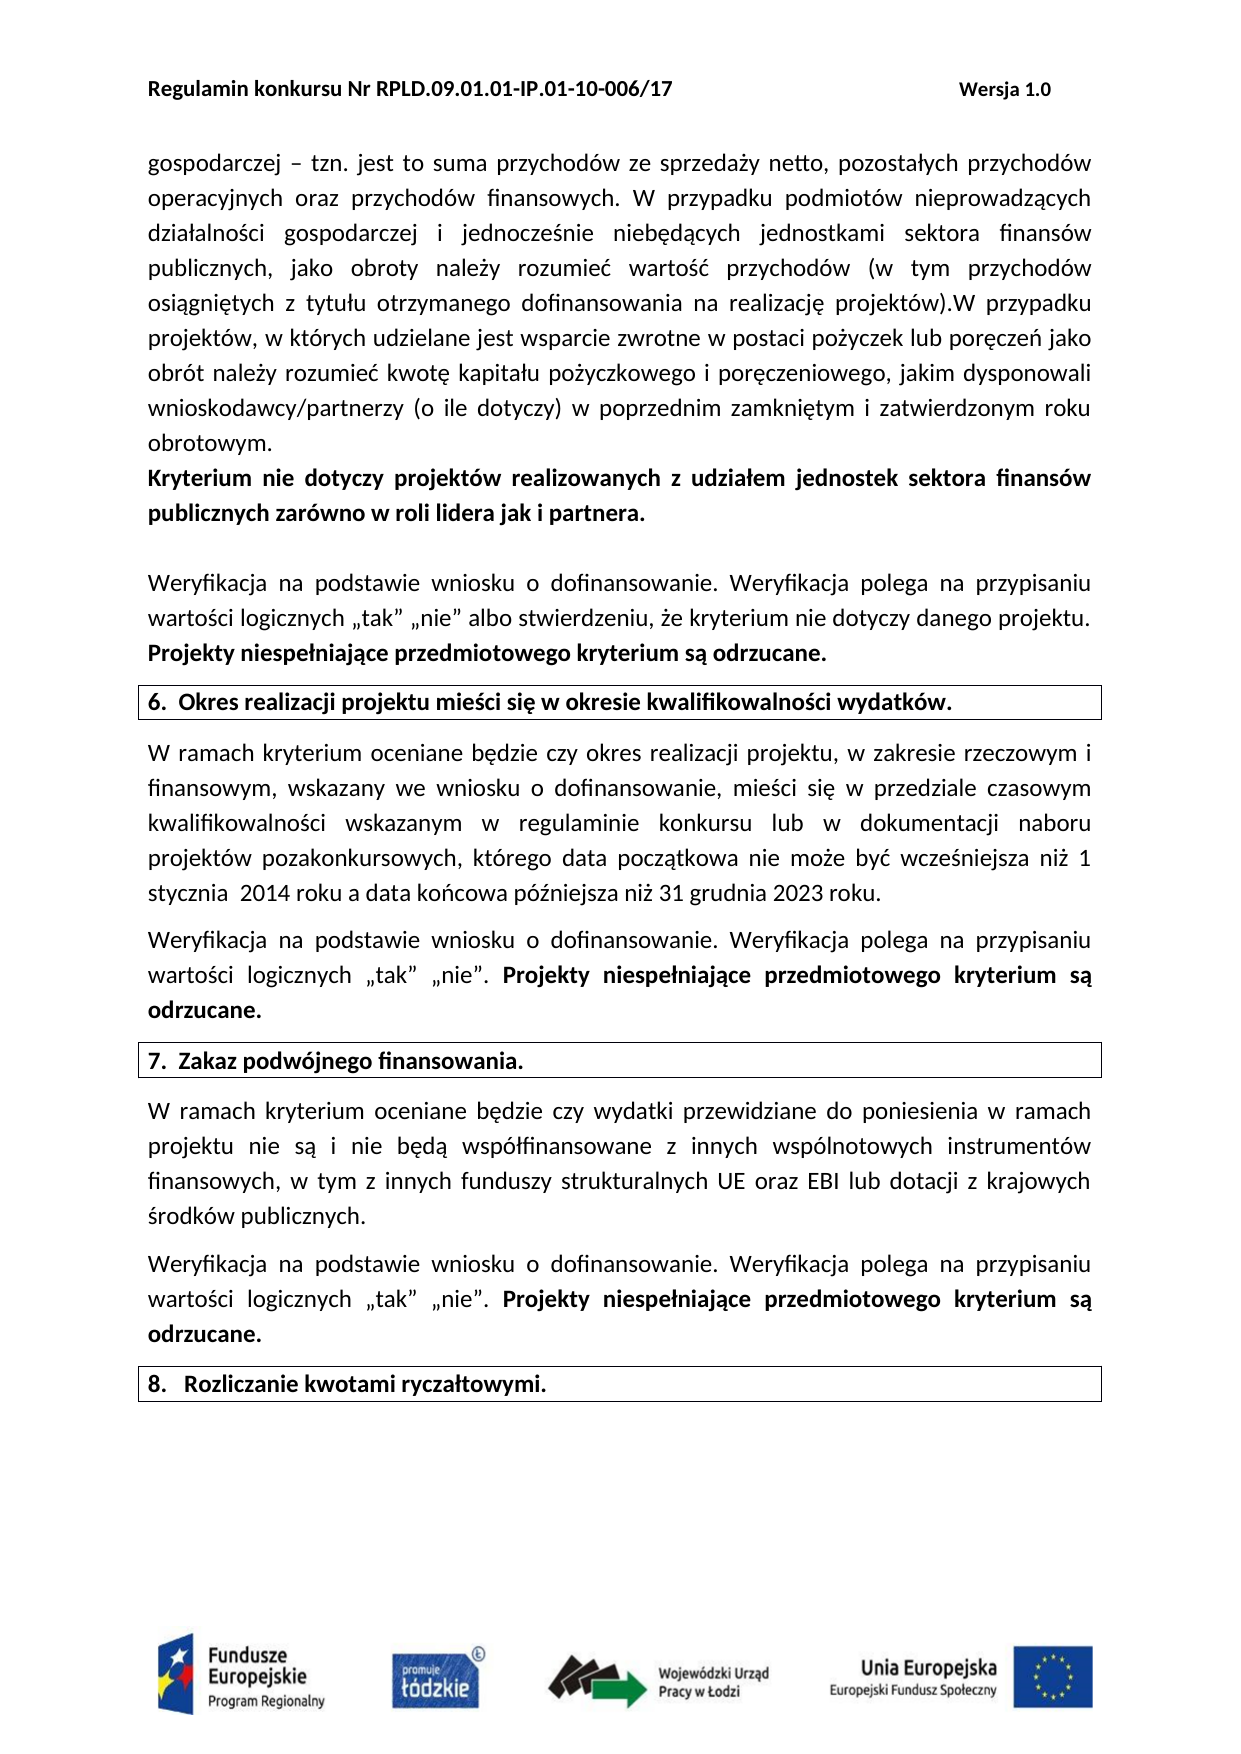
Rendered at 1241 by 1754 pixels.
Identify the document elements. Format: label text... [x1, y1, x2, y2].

text 6. Okres realizacji projektu mieści się w okresie kwalifikowalności wydatków. [139, 686, 1101, 719]
text W ramach kryterium oceniane będzie czy okres realizacji projektu, w zakresie rzeczowym i finansowym, wskazany we wniosku o dofinansowanie, mieści się w przedziale czasowym kwalifikowalności wskazanym w regulaminie konkursu lub w dokumentacji naboru projektów pozakonkursowych, którego data początkowa nie może być wcześniejsza niż 1 stycznia 2014 roku a data końcowa późniejsza niż 31 grudnia 2023 roku. [148, 737, 1093, 907]
text 7. Zakaz podwójnego finansowania. [139, 1043, 1101, 1077]
text 8. Rozliczanie kwotami ryczałtowymi. [139, 1367, 1101, 1401]
text W ramach kryterium oceniane będzie czy wydatki przewidziane do poniesienia w ramach projektu nie są i nie będą współfinansowane z innych wspólnotowych instrumentów finansowych, w tym z innych funduszy strukturalnych UE oraz EBI lub dotacji z krajowych środków publicznych. [148, 1096, 1093, 1231]
picture [157, 1626, 1093, 1715]
text Kryterium nie dotyczy projektów realizowanych z udziałem jednostek sektora finansów publicznych zarówno w roli lidera jak i partnera. [148, 463, 1093, 528]
text Weryfikacja na podstawie wniosku o dofinansowanie. Weryfikacja polega na przypisaniu wartości logicznych „tak” „nie” albo stwierdzeniu, że kryterium nie dotyczy danego projektu. Projekty niespełniające przedmiotowego kryterium są odrzucane. [148, 568, 1093, 668]
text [148, 148, 1093, 458]
